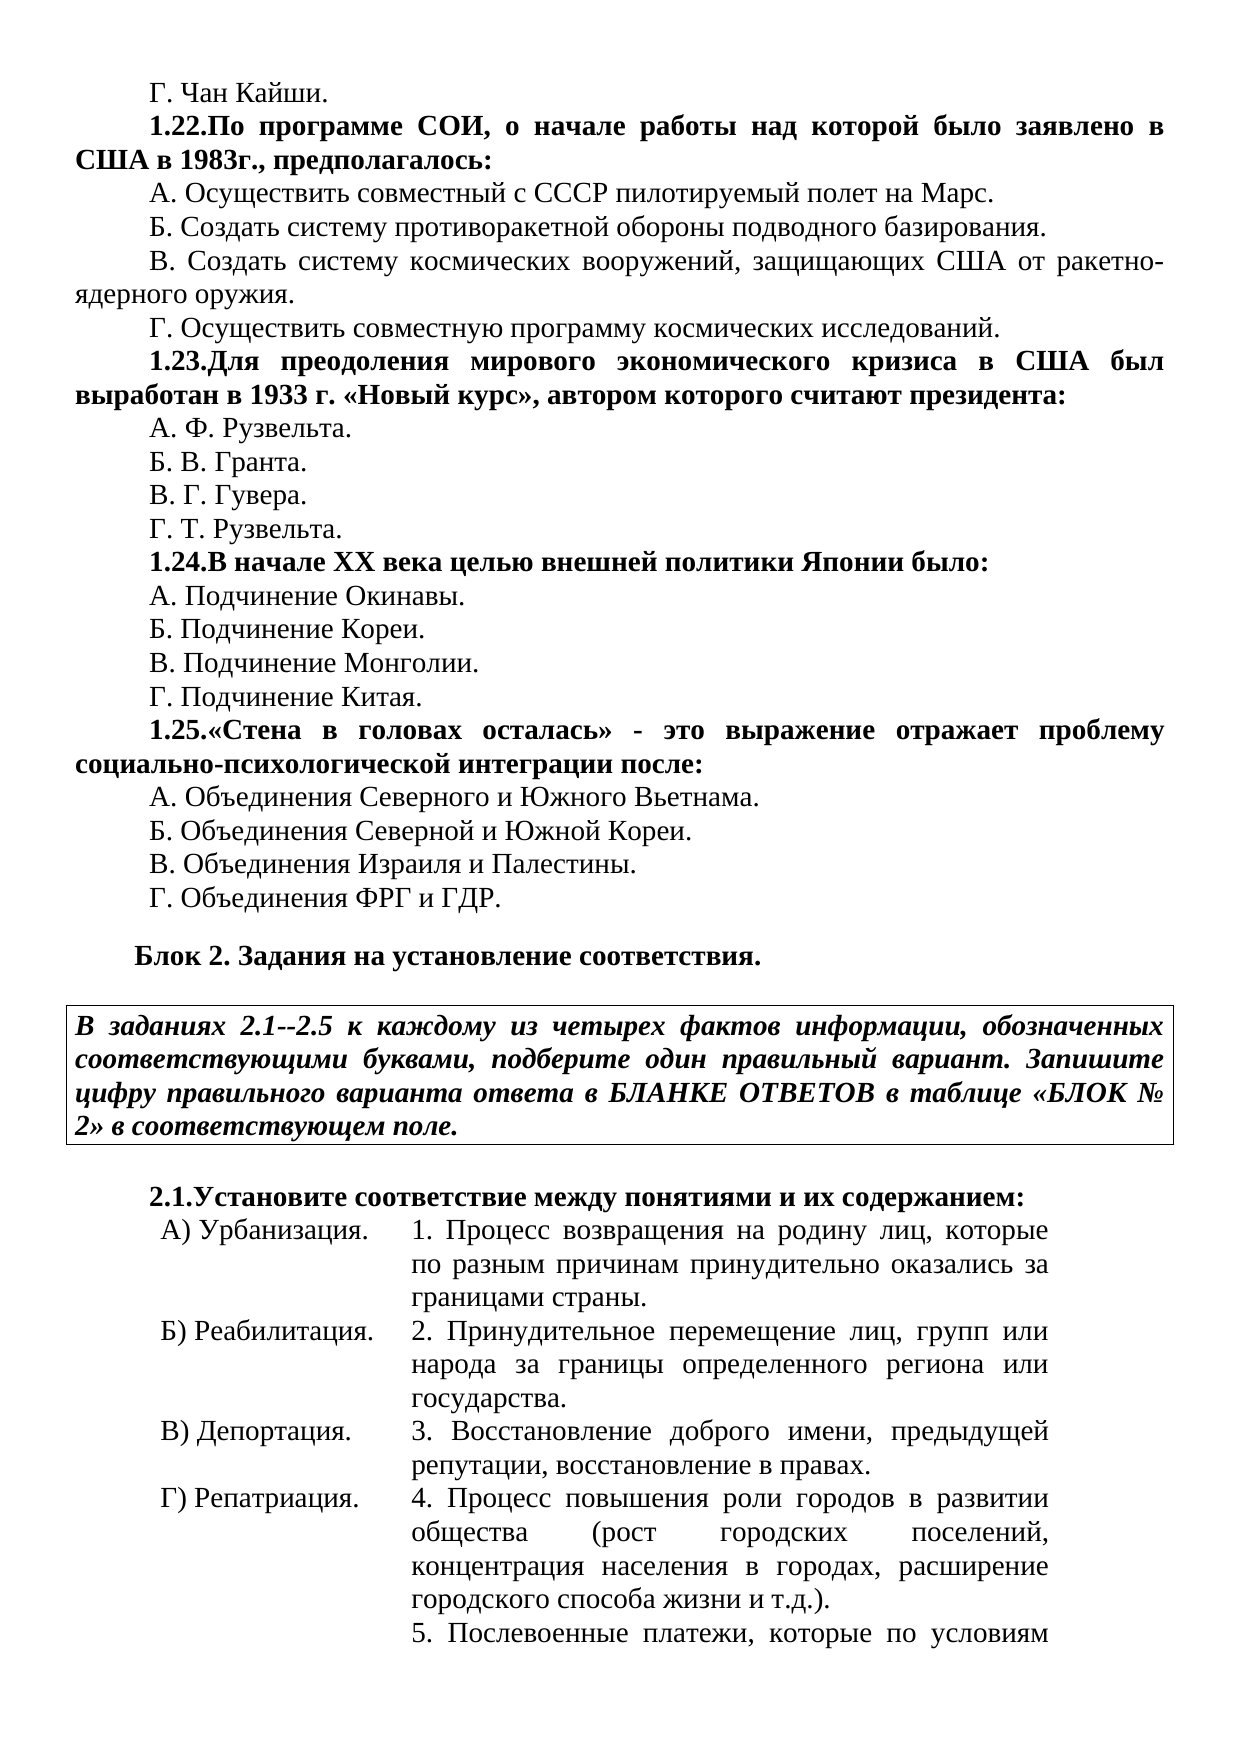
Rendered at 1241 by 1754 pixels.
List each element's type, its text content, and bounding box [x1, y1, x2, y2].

text Г. Объединения ФРГ и ГДР. [75, 712, 1165, 746]
text Блок 2. Задания на установление соответствия. [75, 770, 1165, 803]
text 2.1.Установите соответствие между понятиями и их содержанием: [75, 1011, 1165, 1044]
text В. Подчинение Монголии. [75, 477, 1165, 511]
text В заданиях 2.1--2.5 к каждому из четырех фактов информации, обозначенных соответствующими буквами, подберите один правильный вариант. Запишите цифру правильного варианта ответа в БЛАНКЕ ОТВЕТОВ в таблице «БЛОК № 2» в соответствующем поле. [67, 838, 1173, 976]
text 1.25.«Стена в головах осталась» - это выражение отражает проблему социально-психологической интеграции после: [75, 544, 1165, 612]
text А. Подчинение Окинавы. [75, 410, 1165, 444]
text Г. Подчинение Китая. [75, 511, 1165, 544]
text В. Г. Гувера. [75, 310, 1165, 343]
text Г. Осуществить совместную программу космических исследований. [75, 142, 1165, 176]
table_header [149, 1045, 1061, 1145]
text 1.23.Для преодоления мирового экономического кризиса в США был выработан в 1933 г. «Новый курс», автором которого считают президента: [75, 176, 1165, 243]
text 2.2.Установите соответствие между датами и событиями: [75, 1548, 1165, 1581]
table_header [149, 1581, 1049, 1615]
text Б. Подчинение Кореи. [75, 444, 1165, 477]
text А. Ф. Рузвельта. [75, 243, 1165, 276]
text Г. Т. Рузвельта. [75, 343, 1165, 377]
text Б. Объединения Северной и Южной Кореи. [75, 645, 1165, 679]
text 1.24.В начале XX века целью внешней политики Японии было: [75, 377, 1165, 410]
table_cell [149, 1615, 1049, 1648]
text В. Объединения Израиля и Палестины. [75, 679, 1165, 712]
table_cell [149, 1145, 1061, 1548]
text Б. В. Гранта. [75, 276, 1165, 310]
text А. Объединения Северного и Южного Вьетнама. [75, 612, 1165, 645]
text В. Создать систему космических вооружений, защищающих США от ракетно-ядерного оружия. [75, 75, 1165, 142]
